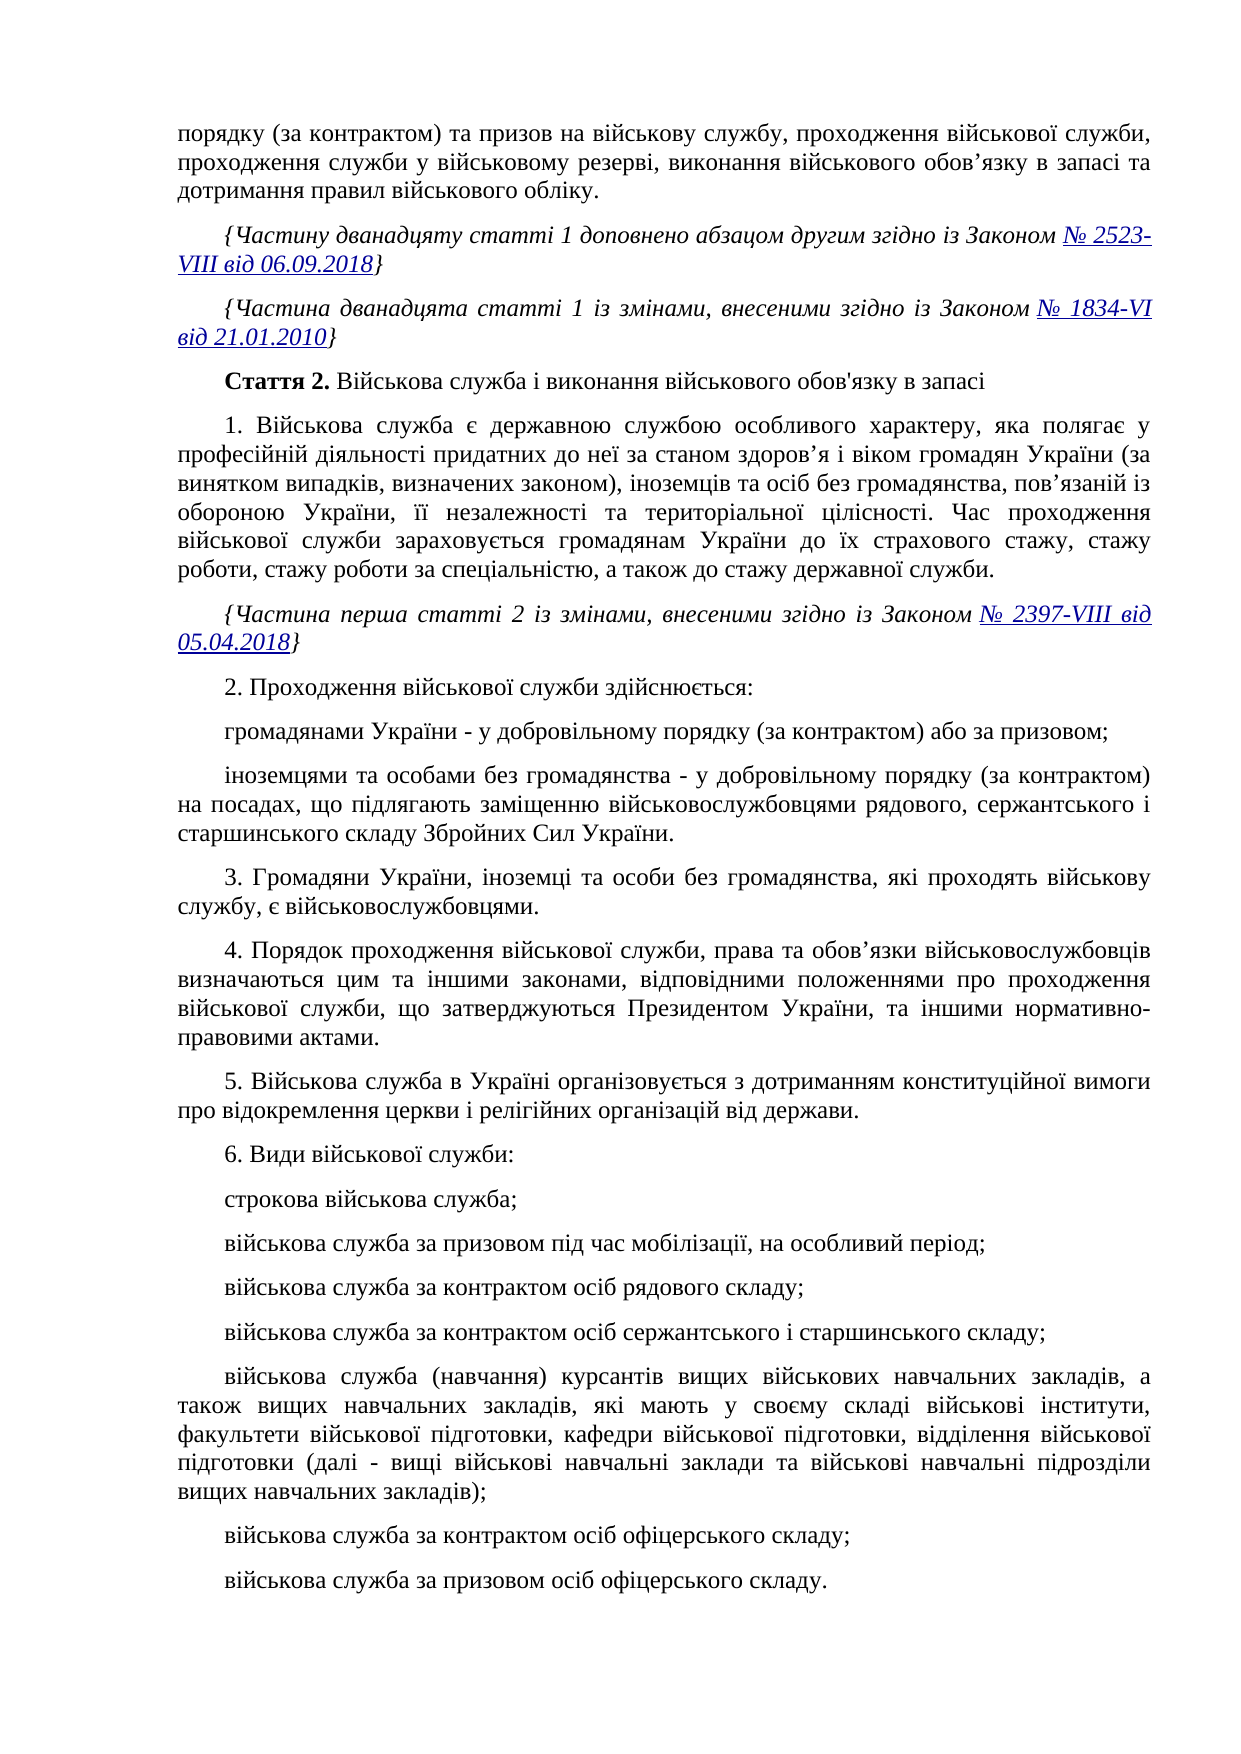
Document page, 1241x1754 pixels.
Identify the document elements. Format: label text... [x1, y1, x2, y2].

text іноземцями та особами без громадянства - у добровільному порядку (за контрактом) на посадах, що підлягають заміщенню військовослужбовцями рядового, сержантського і старшинського складу Збройних Сил України. [177, 761, 1152, 847]
text {Частину дванадцяту статті 1 доповнено абзацом другим згідно із Законом № 2523-VIII від 06.09.2018} [177, 220, 1152, 277]
text {Частина дванадцята статті 1 із змінами, внесеними згідно із Законом № 1834-VI від 21.01.2010} [177, 293, 1152, 351]
text 2. Проходження військової служби здійснюється: [177, 672, 1152, 701]
text 1. Військова служба є державною службою особливого характеру, яка полягає у професійній діяльності придатних до неї за станом здоров’я і віком громадян України (за винятком випадків, визначених законом), іноземців та осіб без громадянства, пов’язаній із обороною України, її незалежності та територіальної цілісності. Час проходження військової служби зараховується громадянам України до їх страхового стажу, стажу роботи, стажу роботи за спеціальністю, а також до стажу державної служби. [177, 411, 1152, 583]
text громадянами України - у добровільному порядку (за контрактом) або за призовом; [177, 716, 1152, 745]
text військова служба за контрактом осіб рядового складу; [177, 1272, 1152, 1301]
text 3. Громадяни України, іноземці та особи без громадянства, які проходять військову службу, є військовослужбовцями. [177, 862, 1152, 920]
text Стаття 2. Військова служба і виконання військового обов'язку в запасі [177, 366, 1152, 395]
text військова служба за контрактом осіб офіцерського складу; [177, 1521, 1152, 1549]
text 6. Види військової служби: [177, 1139, 1152, 1168]
text військова служба (навчання) курсантів вищих військових навчальних закладів, а також вищих навчальних закладів, які мають у своєму складі військові інститути, факультети військової підготовки, кафедри військової підготовки, відділення військової підготовки (далі - вищі військові навчальні заклади та військові навчальні підрозділи вищих навчальних закладів); [177, 1361, 1152, 1505]
text військова служба за призовом під час мобілізації, на особливий період; [177, 1228, 1152, 1257]
text військова служба за контрактом осіб сержантського і старшинського складу; [177, 1317, 1152, 1346]
text військова служба за призовом осіб офіцерського складу. [177, 1565, 1152, 1594]
text 5. Військова служба в Україні організовується з дотриманням конституційної вимоги про відокремлення церкви і релігійних організацій від держави. [177, 1066, 1152, 1124]
text {Частина перша статті 2 із змінами, внесеними згідно із Законом № 2397-VIII від 05.04.2018} [177, 599, 1152, 656]
text 4. Порядок проходження військової служби, права та обов’язки військовослужбовців визначаються цим та іншими законами, відповідними положеннями про проходження військової служби, що затверджуються Президентом України, та іншими нормативно-правовими актами. [177, 936, 1152, 1051]
text строкова військова служба; [177, 1184, 1152, 1212]
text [177, 118, 1152, 204]
